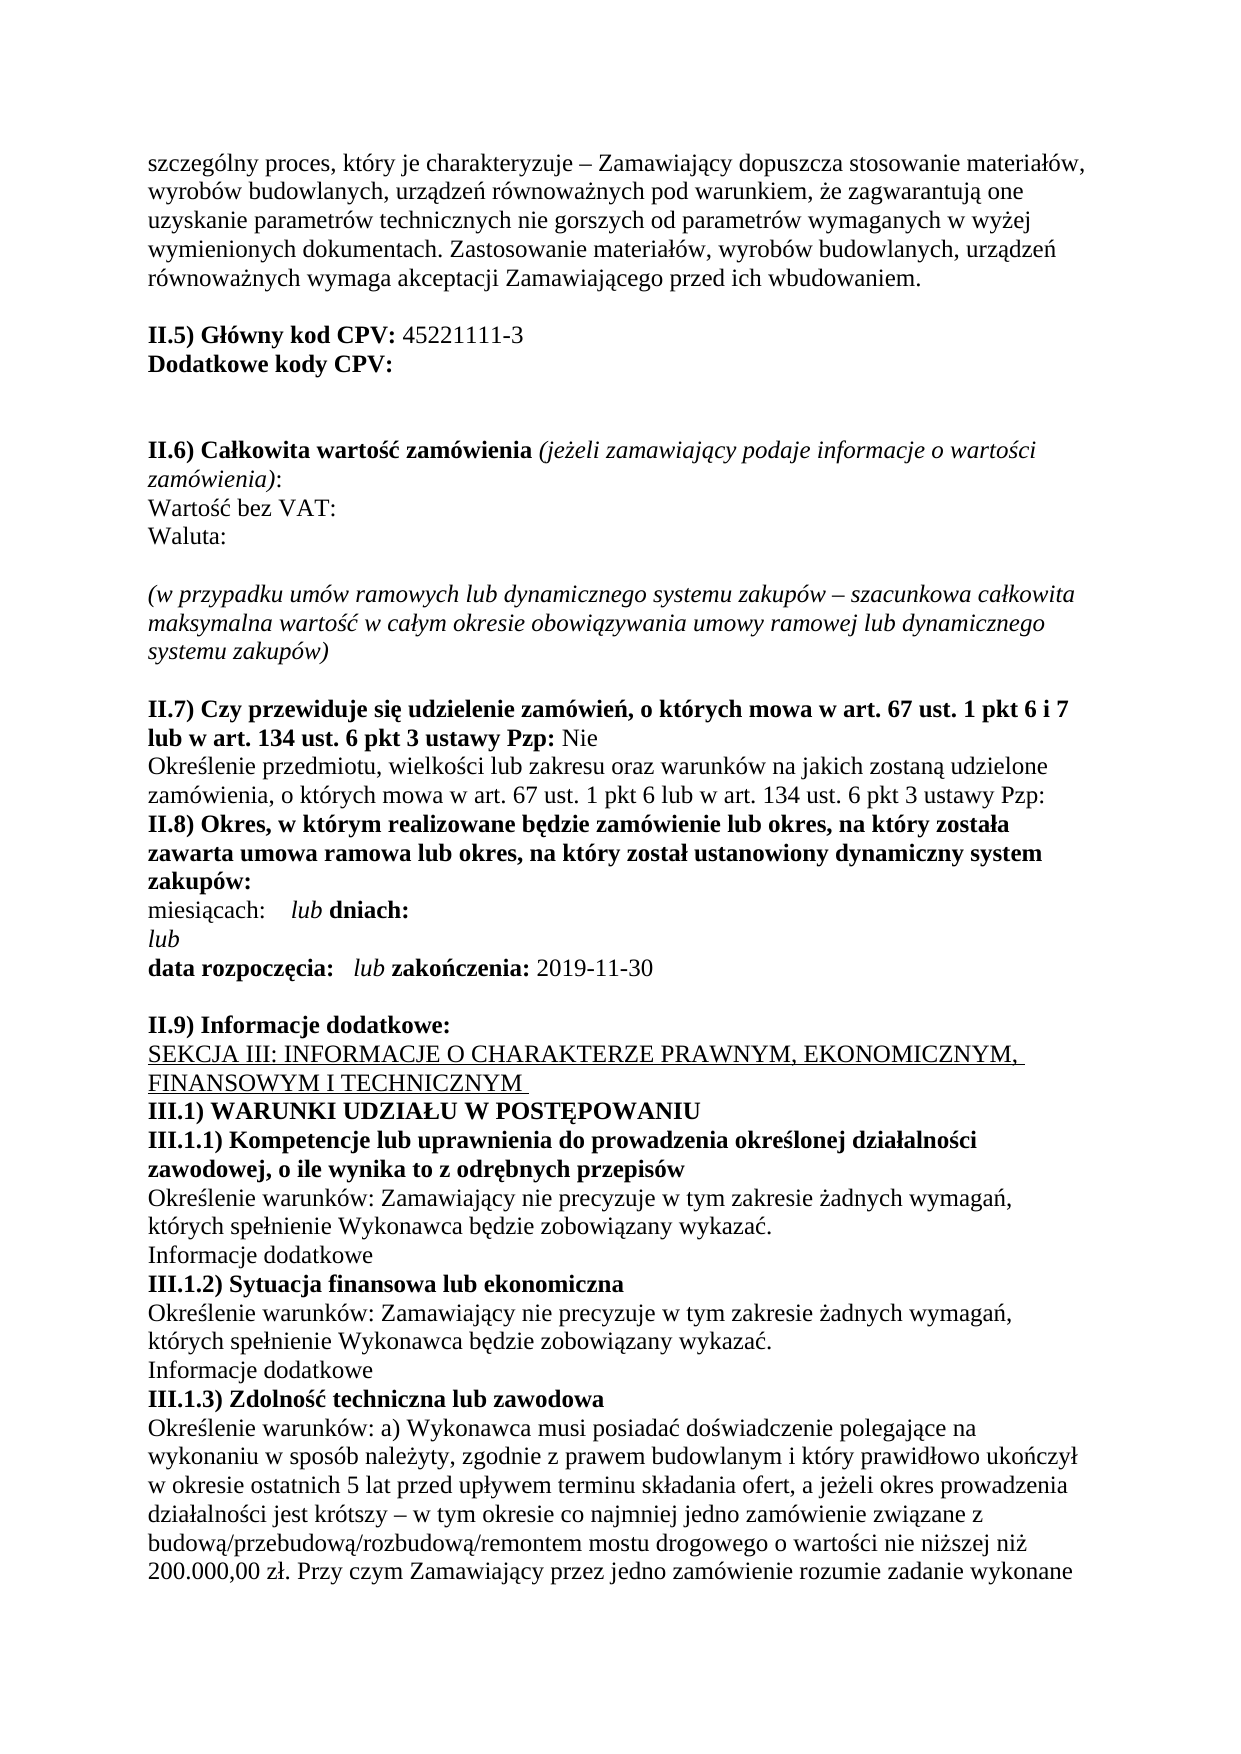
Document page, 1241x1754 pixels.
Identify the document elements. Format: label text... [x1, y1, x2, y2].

text SEKCJA III: INFORMACJE O CHARAKTERZE PRAWNYM, EKONOMICZNYM, FINANSOWYM I TECHNICZNYM [148, 1039, 1093, 1096]
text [148, 148, 1093, 550]
text (w przypadku umów ramowych lub dynamicznego systemu zakupów – szacunkowa całkowita maksymalna wartość w całym okresie obowiązywania umowy ramowej lub dynamicznego systemu zakupów) [148, 550, 1093, 665]
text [148, 1125, 1093, 1585]
text III.1) WARUNKI UDZIAŁU W POSTĘPOWANIU [148, 1096, 1093, 1125]
text II.7) Czy przewiduje się udzielenie zamówień, o których mowa w art. 67 ust. 1 pkt 6 i 7 lub w art. 134 ust. 6 pkt 3 ustawy Pzp: Nie Określenie przedmiotu, wielkości lub zakresu oraz warunków na jakich zostaną udzielone zamówienia, o których mowa w art. 67 ust. 1 pkt 6 lub w art. 134 ust. 6 pkt 3 ustawy Pzp: II.8) Okres, w którym realizowane będzie zamówienie lub okres, na który została zawarta umowa ramowa lub okres, na który został ustanowiony dynamiczny system zakupów: miesiącach: lub dniach: lub data rozpoczęcia: lub zakończenia: 2019-11-30 II.9) Informacje dodatkowe: [148, 665, 1093, 1039]
